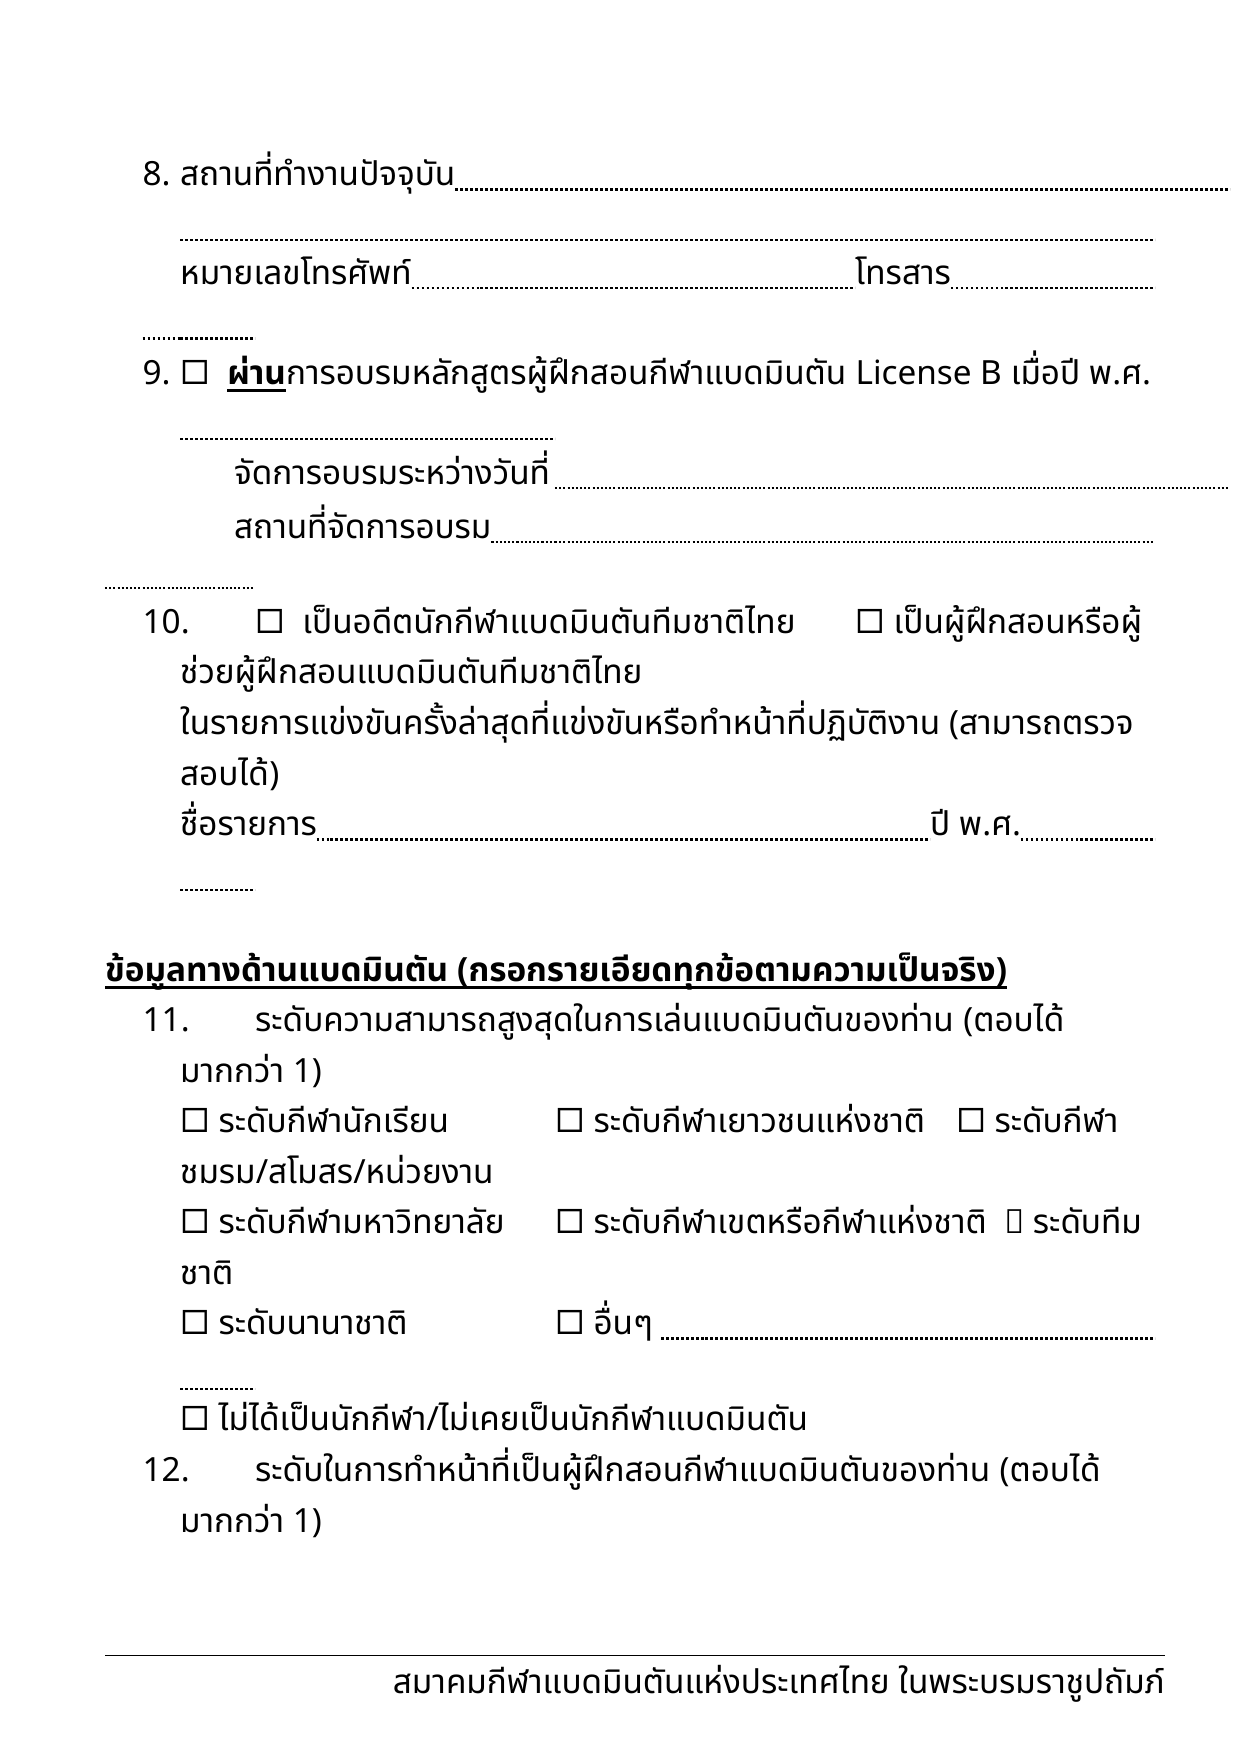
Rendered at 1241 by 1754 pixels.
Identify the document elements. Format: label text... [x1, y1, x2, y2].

text ข้อมูลทางด้านแบดมินตัน (กรอกรายเอียดทุกข้อตามความเป็นจริง) [105, 946, 1165, 996]
text ระดับกีฬานักเรียน ระดับกีฬาเยาวชนแห่งชาติ ระดับกีฬาชมรม/สโมสร/หน่วยงาน [180, 1097, 1165, 1198]
list ระดับความสามารถสูงสุดในการเล่นแบดมินตันของท่าน (ตอบได้มากกว่า 1) [142, 996, 1165, 1097]
text ไม่ได้เป็นนักกีฬา/ไม่เคยเป็นนักกีฬาแบดมินตัน [105, 1395, 1165, 1446]
text สถานที่จัดการอบรม [105, 503, 1165, 593]
list สถานที่ทำงานปัจจุบัน [142, 150, 1165, 201]
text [180, 1198, 1165, 1299]
list ระดับในการทำหน้าที่เป็นผู้ฝึกสอนกีฬาแบดมินตันของท่าน (ตอบได้มากกว่า 1) [142, 1446, 1165, 1547]
text หมายเลขโทรศัพท์ โทรสาร [142, 249, 1165, 344]
list ในรายการแข่งขันครั้งล่าสุดที่แข่งขันหรือทำหน้าที่ปฏิบัติงาน (สามารถตรวจสอบได้) [180, 699, 1165, 800]
list เป็นอดีตนักกีฬาแบดมินตันทีมชาติไทย เป็นผู้ฝึกสอนหรือผู้ช่วยผู้ฝึกสอนแบดมินตันทีมชาติไทย [142, 598, 1165, 699]
text จัดการอบรมระหว่างวันที่ [105, 449, 1165, 499]
list ผ่านการอบรมหลักสูตรผู้ฝึกสอนกีฬาแบดมินตัน License B เมื่อปี พ.ศ. [142, 349, 1165, 445]
text ระดับนานาชาติ อื่นๆ [180, 1299, 1165, 1395]
list ชื่อรายการ ปี พ.ศ. [180, 800, 1165, 896]
